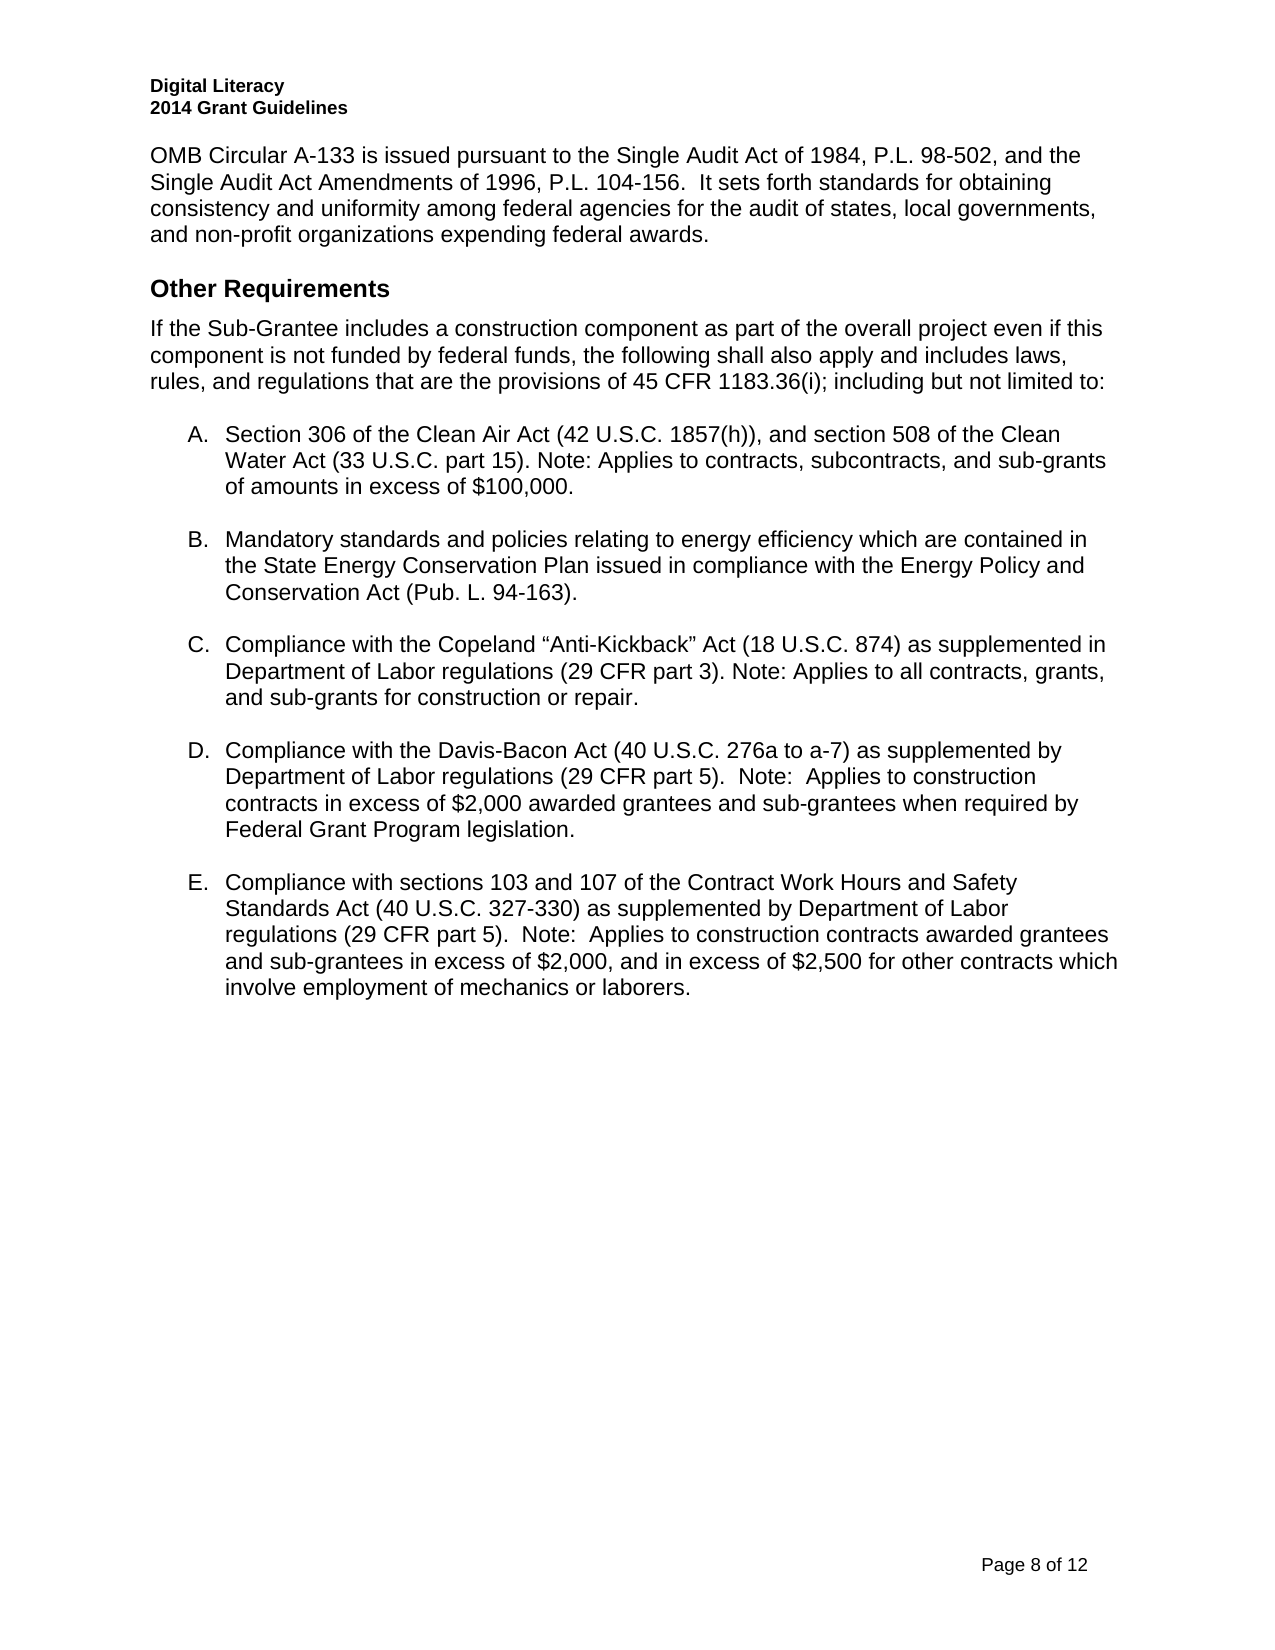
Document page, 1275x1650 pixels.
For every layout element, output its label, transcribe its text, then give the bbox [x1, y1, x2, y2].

text OMB Circular A-133 is issued pursuant to the Single Audit Act of 1984, P.L. 98-502, and the Single Audit Act Amendments of 1996, P.L. 104-156. It sets forth standards for obtaining consistency and uniformity among federal agencies for the audit of states, local governments, and non-profit organizations expending federal awards. [150, 142, 1125, 248]
list Compliance with the Copeland “Anti-Kickback” Act (18 U.S.C. 874) as supplemented in Department of Labor regulations (29 CFR part 3). Note: Applies to all contracts, grants, and sub-grants for construction or repair. [187, 631, 1125, 711]
list Compliance with sections 103 and 107 of the Contract Work Hours and Safety Standards Act (40 U.S.C. 327-330) as supplemented by Department of Labor regulations (29 CFR part 5). Note: Applies to construction contracts awarded grantees and sub-grantees in excess of $2,000, and in excess of $2,500 for other contracts which involve employment of mechanics or laborers. [187, 869, 1125, 1000]
list Compliance with the Davis-Bacon Act (40 U.S.C. 276a to a-7) as supplemented by Department of Labor regulations (29 CFR part 5). Note: Applies to construction contracts in excess of $2,000 awarded grantees and sub-grantees when required by Federal Grant Program legislation. [187, 737, 1125, 842]
list Mandatory standards and policies relating to energy efficiency which are contained in the State Energy Conservation Plan issued in compliance with the Energy Policy and Conservation Act (Pub. L. 94-163). [187, 526, 1125, 605]
list Section 306 of the Clean Air Act (42 U.S.C. 1857(h)), and section 508 of the Clean Water Act (33 U.S.C. part 15). Note: Applies to contracts, subcontracts, and sub-grants of amounts in excess of $100,000. [187, 421, 1125, 500]
text If the Sub-Grantee includes a construction component as part of the overall project even if this component is not funded by federal funds, the following shall also apply and includes laws, rules, and regulations that are the provisions of 45 CFR 1183.36(i); including but not limited to: [150, 315, 1125, 394]
text Other Requirements [150, 274, 1125, 303]
